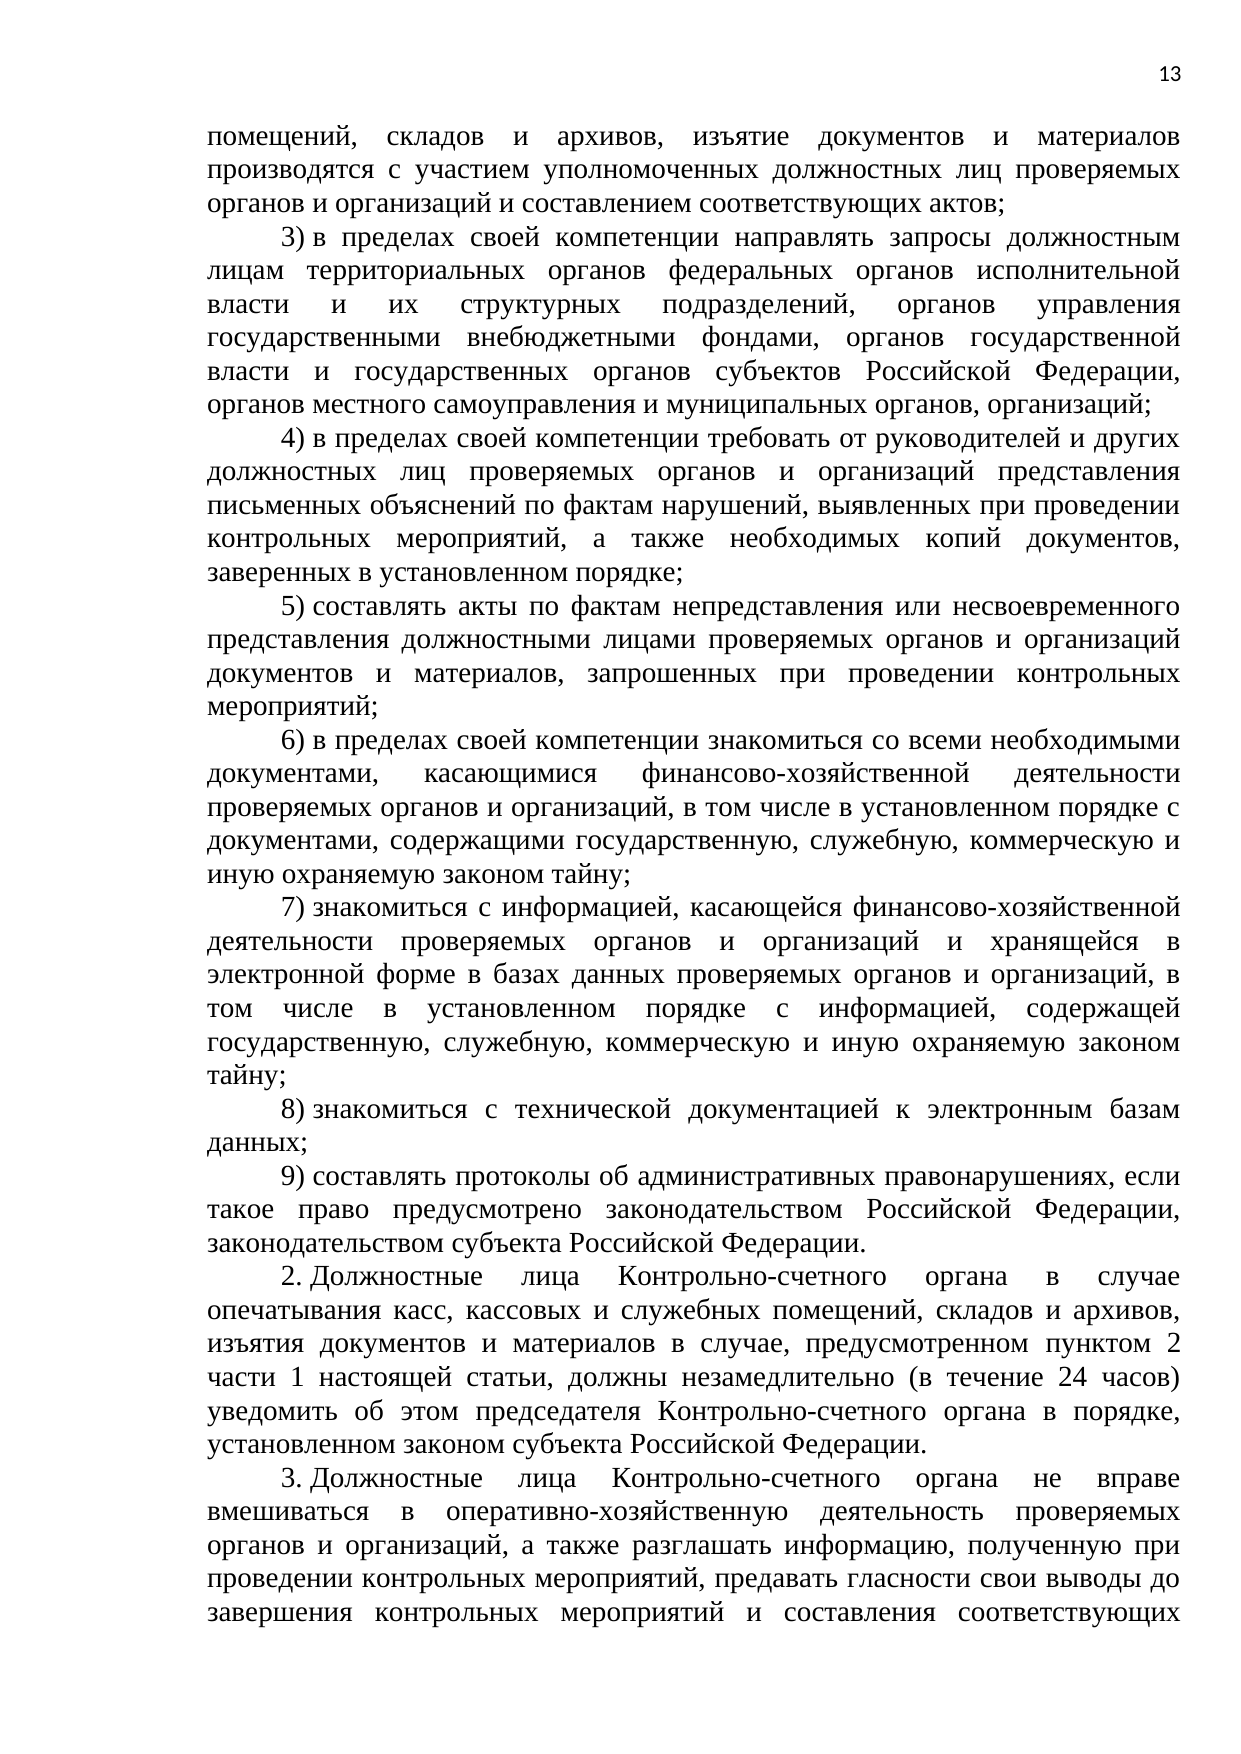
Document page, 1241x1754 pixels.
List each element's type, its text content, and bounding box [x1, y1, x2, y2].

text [207, 1460, 1181, 1627]
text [207, 118, 1181, 219]
text 7) знакомиться с информацией, касающейся финансово-хозяйственной деятельности проверяемых органов и организаций и хранящейся в электронной форме в базах данных проверяемых органов и организаций, в том числе в установленном порядке с информацией, содержащей государственную, служебную, коммерческую и иную охраняемую законом тайну; [207, 889, 1181, 1091]
text 8) знакомиться с технической документацией к электронным базам данных; [207, 1091, 1181, 1158]
text 4) в пределах своей компетенции требовать от руководителей и других должностных лиц проверяемых органов и организаций представления письменных объяснений по фактам нарушений, выявленных при проведении контрольных мероприятий, а также необходимых копий документов, заверенных в установленном порядке; [207, 420, 1181, 588]
text 3) в пределах своей компетенции направлять запросы должностным лицам территориальных органов федеральных органов исполнительной власти и их структурных подразделений, органов управления государственными внебюджетными фондами, органов государственной власти и государственных органов субъектов Российской Федерации, органов местного самоуправления и муниципальных органов, организаций; [207, 219, 1181, 420]
text 6) в пределах своей компетенции знакомиться со всеми необходимыми документами, касающимися финансово-хозяйственной деятельности проверяемых органов и организаций, в том числе в установленном порядке с документами, содержащими государственную, служебную, коммерческую и иную охраняемую законом тайну; [207, 722, 1181, 889]
text 2. Должностные лица Контрольно-счетного органа в случае опечатывания касс, кассовых и служебных помещений, складов и архивов, изъятия документов и материалов в случае, предусмотренном пунктом 2 части 1 настоящей статьи, должны незамедлительно (в течение 24 часов) уведомить об этом председателя Контрольно-счетного органа в порядке, установленном законом субъекта Российской Федерации. [207, 1258, 1181, 1460]
text 5) составлять акты по фактам непредставления или несвоевременного представления должностными лицами проверяемых органов и организаций документов и материалов, запрошенных при проведении контрольных мероприятий; [207, 588, 1181, 722]
text 9) составлять протоколы об административных правонарушениях, если такое право предусмотрено законодательством Российской Федерации, законодательством субъекта Российской Федерации. [207, 1158, 1181, 1258]
